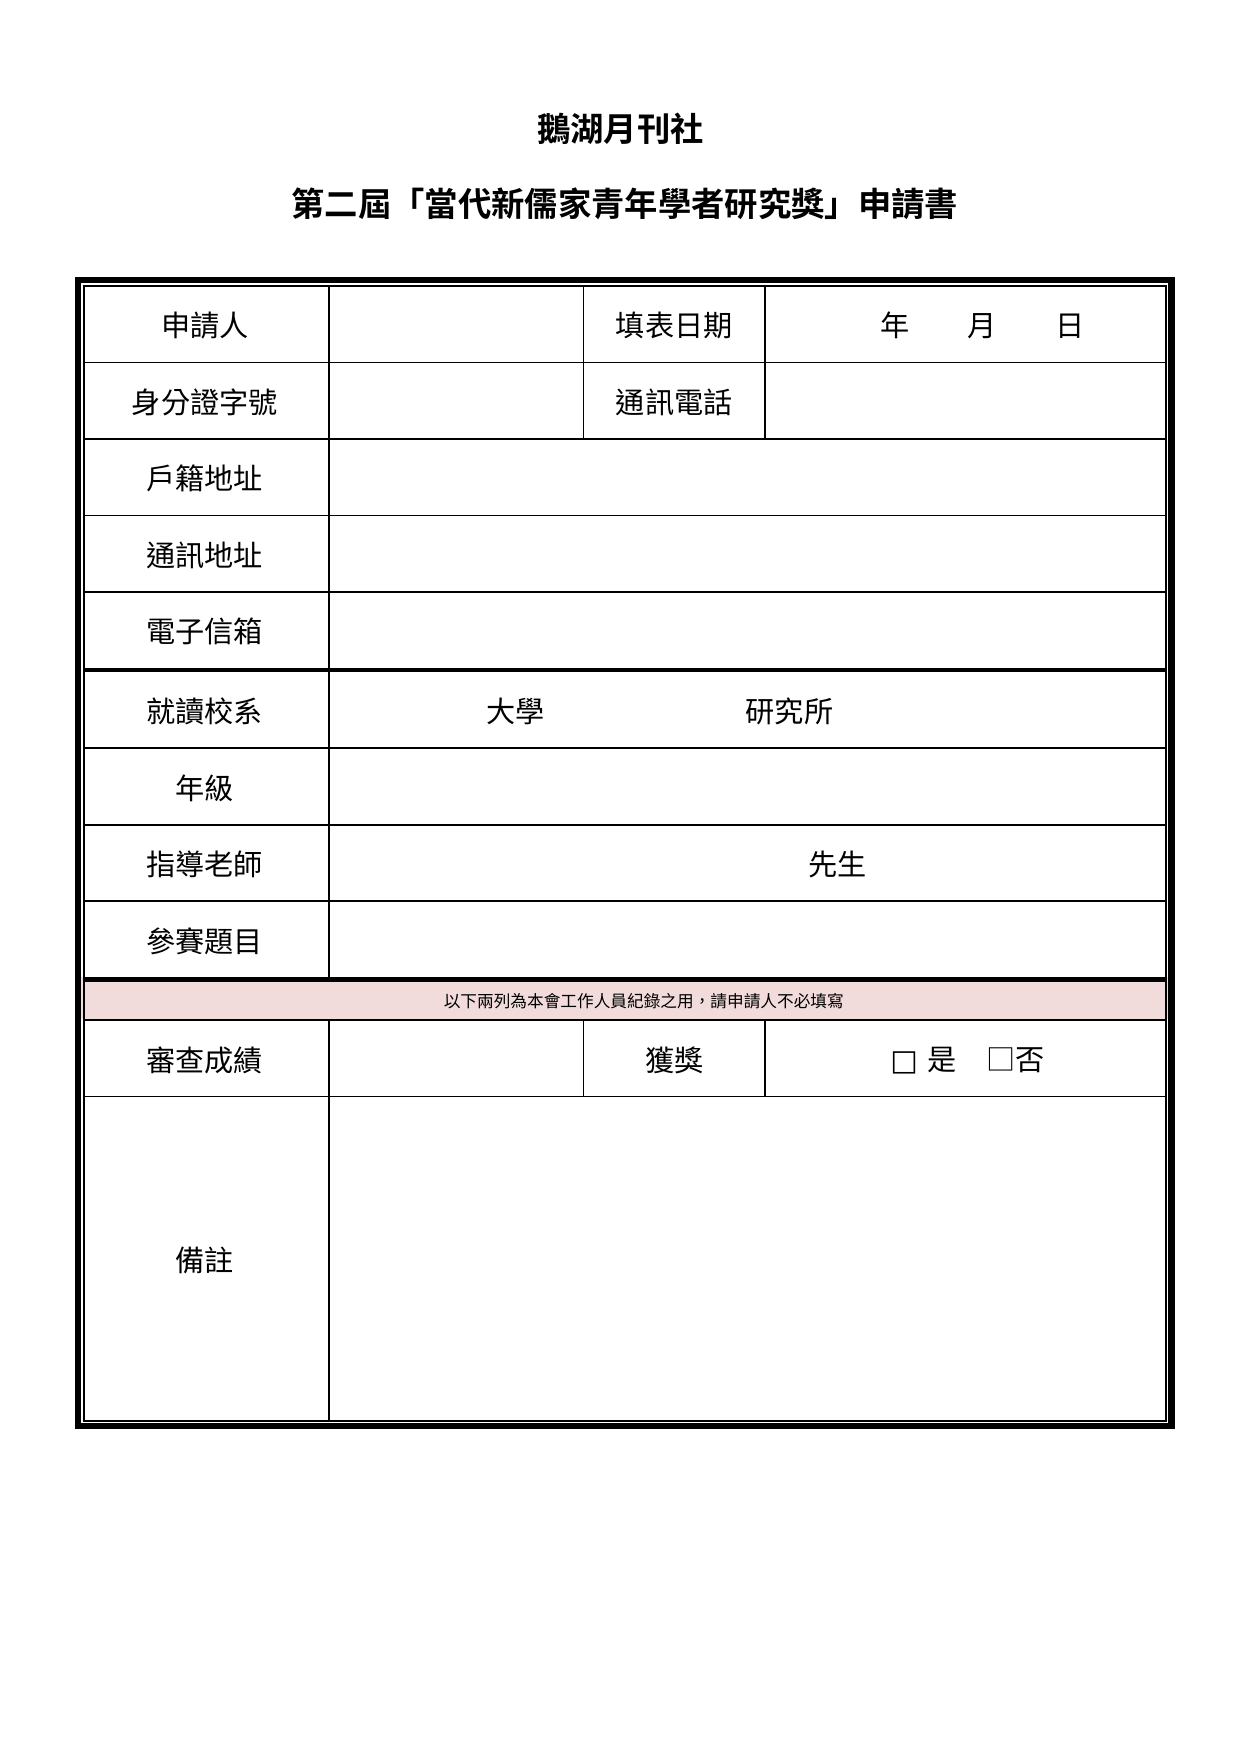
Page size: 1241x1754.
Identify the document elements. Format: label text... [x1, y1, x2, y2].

table_cell 大學 研究所 [330, 672, 1165, 747]
table_cell [330, 902, 1165, 977]
table_cell [766, 363, 1165, 438]
table_cell 是 □否 [766, 1021, 1165, 1096]
table_cell [330, 749, 1165, 824]
table_cell 戶籍地址 [85, 440, 328, 514]
table_header 申請人 [85, 287, 328, 361]
table_cell 參賽題目 [85, 902, 328, 977]
table_cell 就讀校系 [85, 672, 328, 747]
table_header 年 月 日 [766, 287, 1165, 361]
table_cell 審查成績 [85, 1021, 328, 1096]
table_cell 以下兩列為本會工作人員紀錄之用，請申請人不必填寫 [85, 982, 1165, 1019]
table_cell 年級 [85, 749, 328, 824]
table_cell [330, 516, 1165, 591]
table_header 填表日期 [584, 287, 764, 361]
table_cell 備註 [85, 1097, 328, 1420]
table_cell 電子信箱 [85, 593, 328, 668]
table_cell [330, 363, 583, 438]
table_cell [330, 1097, 1165, 1420]
table_cell 指導老師 [85, 826, 328, 900]
table_cell [330, 440, 1165, 514]
table_header [330, 287, 583, 361]
table_cell [330, 593, 1165, 668]
table_cell 通訊電話 [584, 363, 764, 438]
table_cell [330, 1021, 583, 1096]
text 第二屆「當代新儒家青年學者研究獎」申請書 [75, 164, 1165, 239]
table_cell 通訊地址 [85, 516, 328, 591]
table_cell 獲獎 [584, 1021, 764, 1096]
table_cell 身分證字號 [85, 363, 328, 438]
table_cell 先生 [330, 826, 1165, 900]
text 鵝湖月刊社 [75, 89, 1165, 164]
